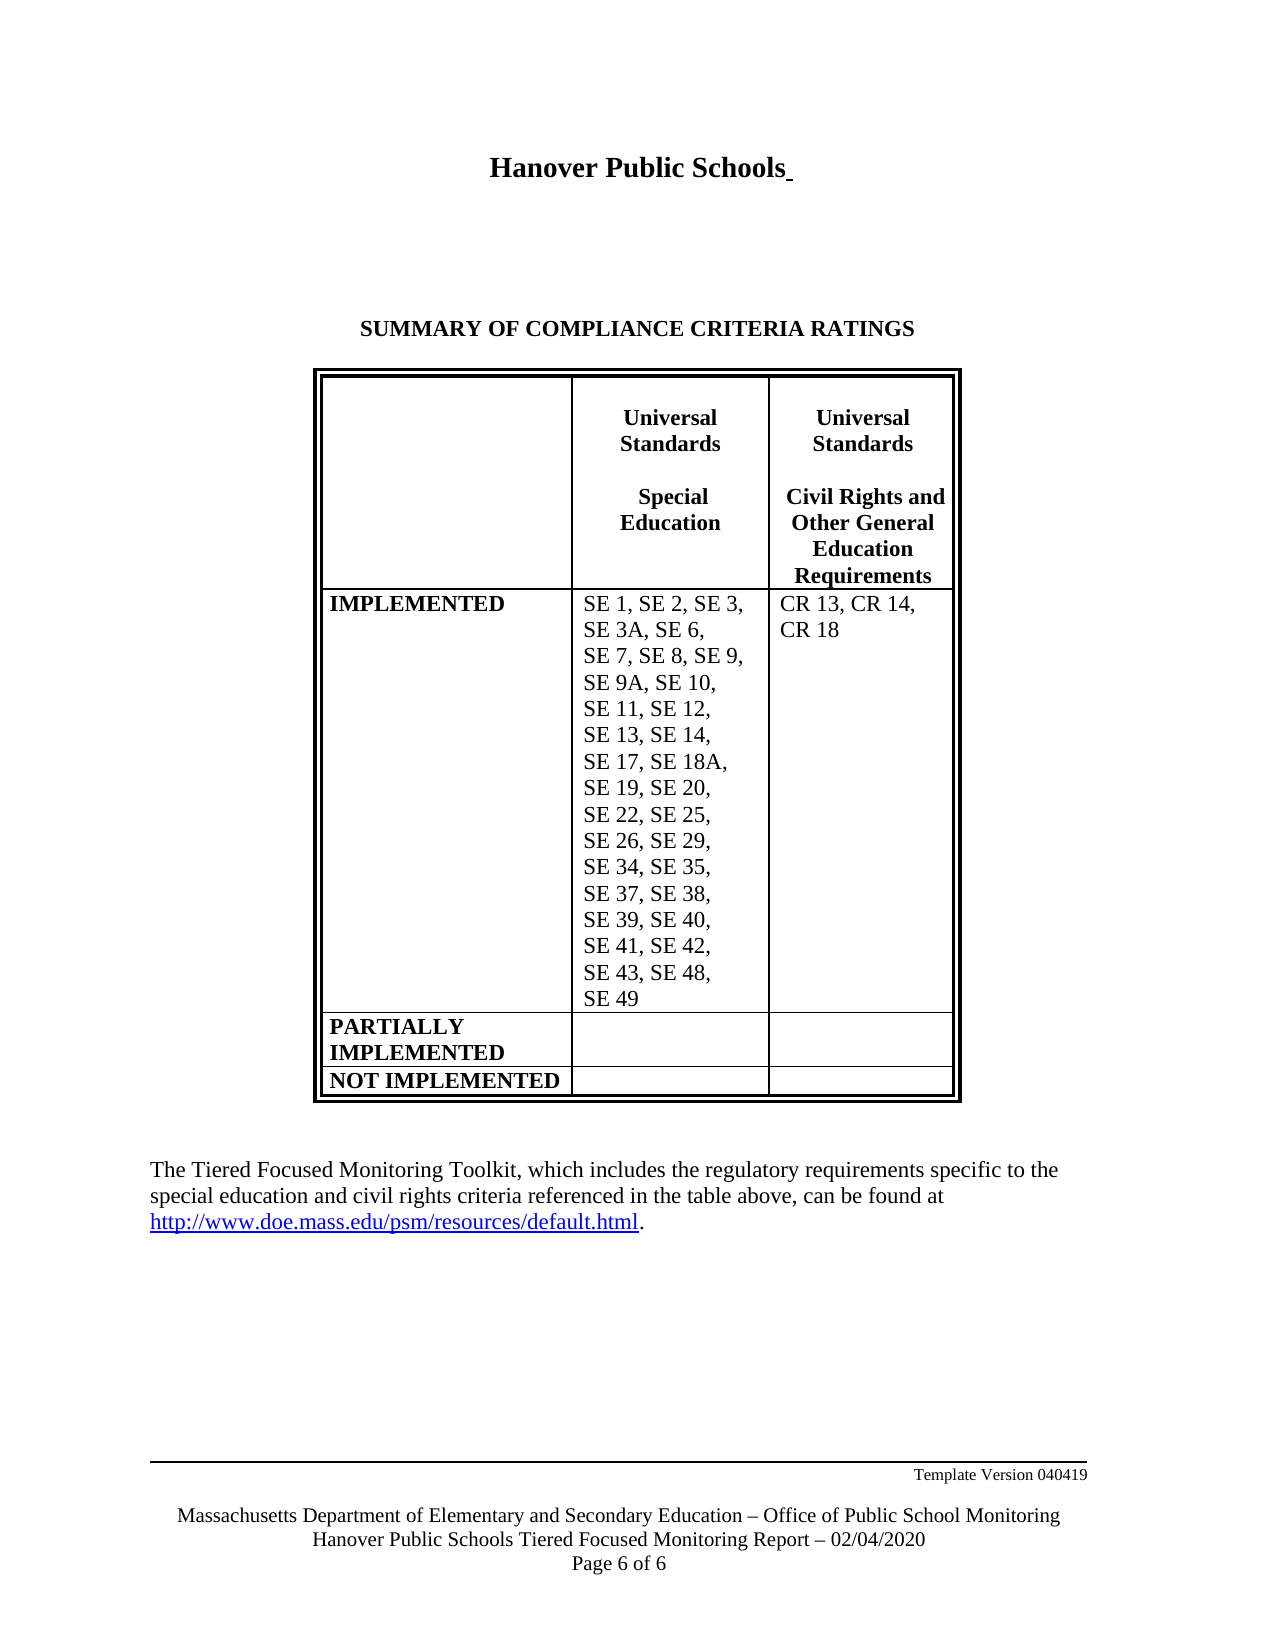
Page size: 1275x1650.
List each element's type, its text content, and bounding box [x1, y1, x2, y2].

table_cell CR 13, CR 14, CR 18 [770, 590, 952, 1011]
text Hanover Public Schools [150, 150, 1125, 183]
table_header Universal Standards Special Education [573, 378, 768, 588]
table_cell IMPLEMENTED [323, 590, 571, 1011]
table_cell [770, 1013, 952, 1066]
table_cell SE 1, SE 2, SE 3, SE 3A, SE 6, SE 7, SE 8, SE 9, SE 9A, SE 10, SE 11, SE 12, SE 13, SE 14, SE 17, SE 18A, SE 19, SE 20, SE 22, SE 25, SE 26, SE 29, SE 34, SE 35, SE 37, SE 38, SE 39, SE 40, SE 41, SE 42, SE 43, SE 48, SE 49 [573, 590, 768, 1011]
table_header Universal Standards Civil Rights and Other General Education Requirements [769, 371, 957, 588]
table_cell PARTIALLY IMPLEMENTED [323, 1013, 571, 1066]
table_cell NOT IMPLEMENTED [323, 1067, 571, 1094]
table_cell [573, 1067, 768, 1094]
text The Tiered Focused Monitoring Toolkit, which includes the regulatory requirements specific to the special education and civil rights criteria referenced in the table above, can be found at http://www.doe.mass.edu/psm/resources/default.html. [150, 1156, 1125, 1235]
table_cell [770, 1067, 952, 1094]
text SUMMARY OF COMPLIANCE CRITERIA RATINGS [75, 315, 1200, 342]
table_header [318, 371, 572, 588]
table_cell [573, 1013, 768, 1066]
